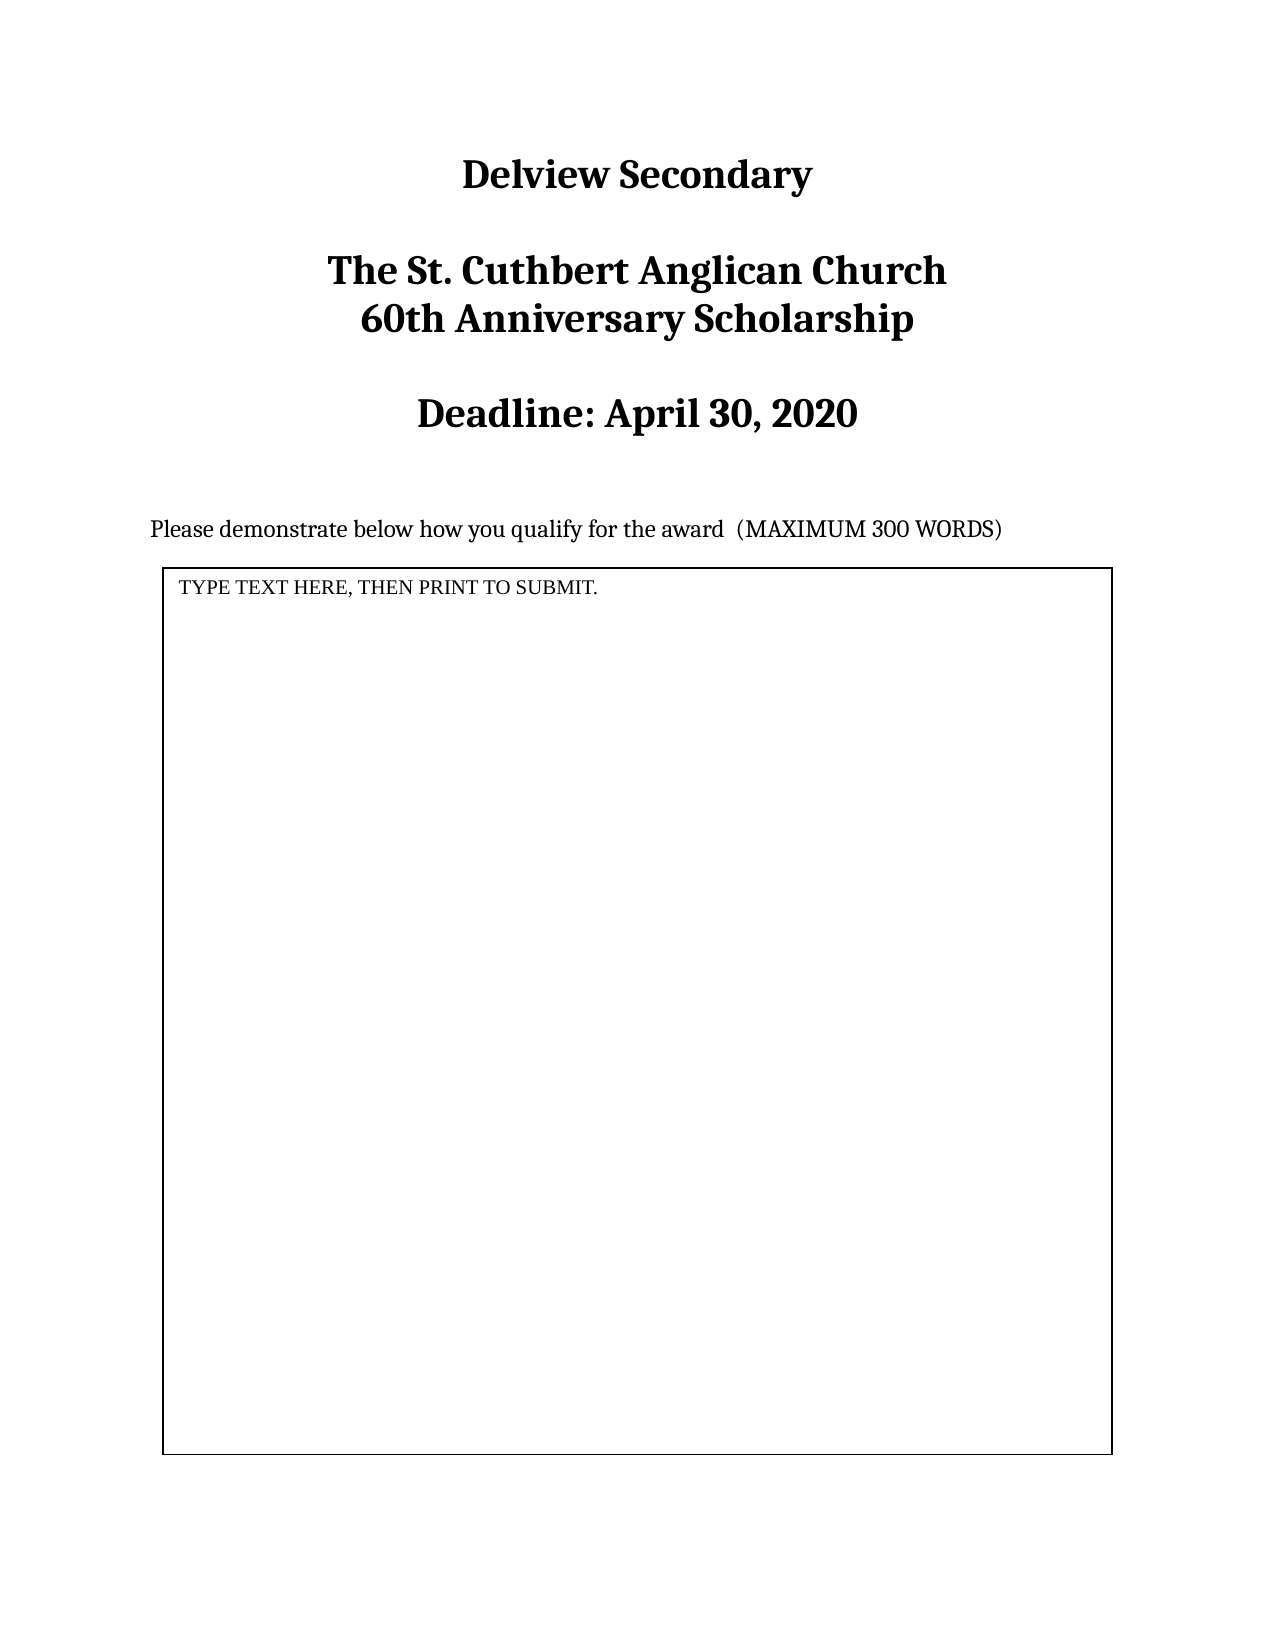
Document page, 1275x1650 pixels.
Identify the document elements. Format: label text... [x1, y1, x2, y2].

text Please demonstrate below how you qualify for the award (MAXIMUM 300 WORDS) [150, 515, 1125, 544]
text 60th Anniversary Scholarship [150, 294, 1125, 342]
text Deadline: April 30, 2020 [150, 390, 1125, 438]
text Delview Secondary [150, 151, 1125, 199]
text The St. Cuthbert Anglican Church [150, 247, 1125, 294]
